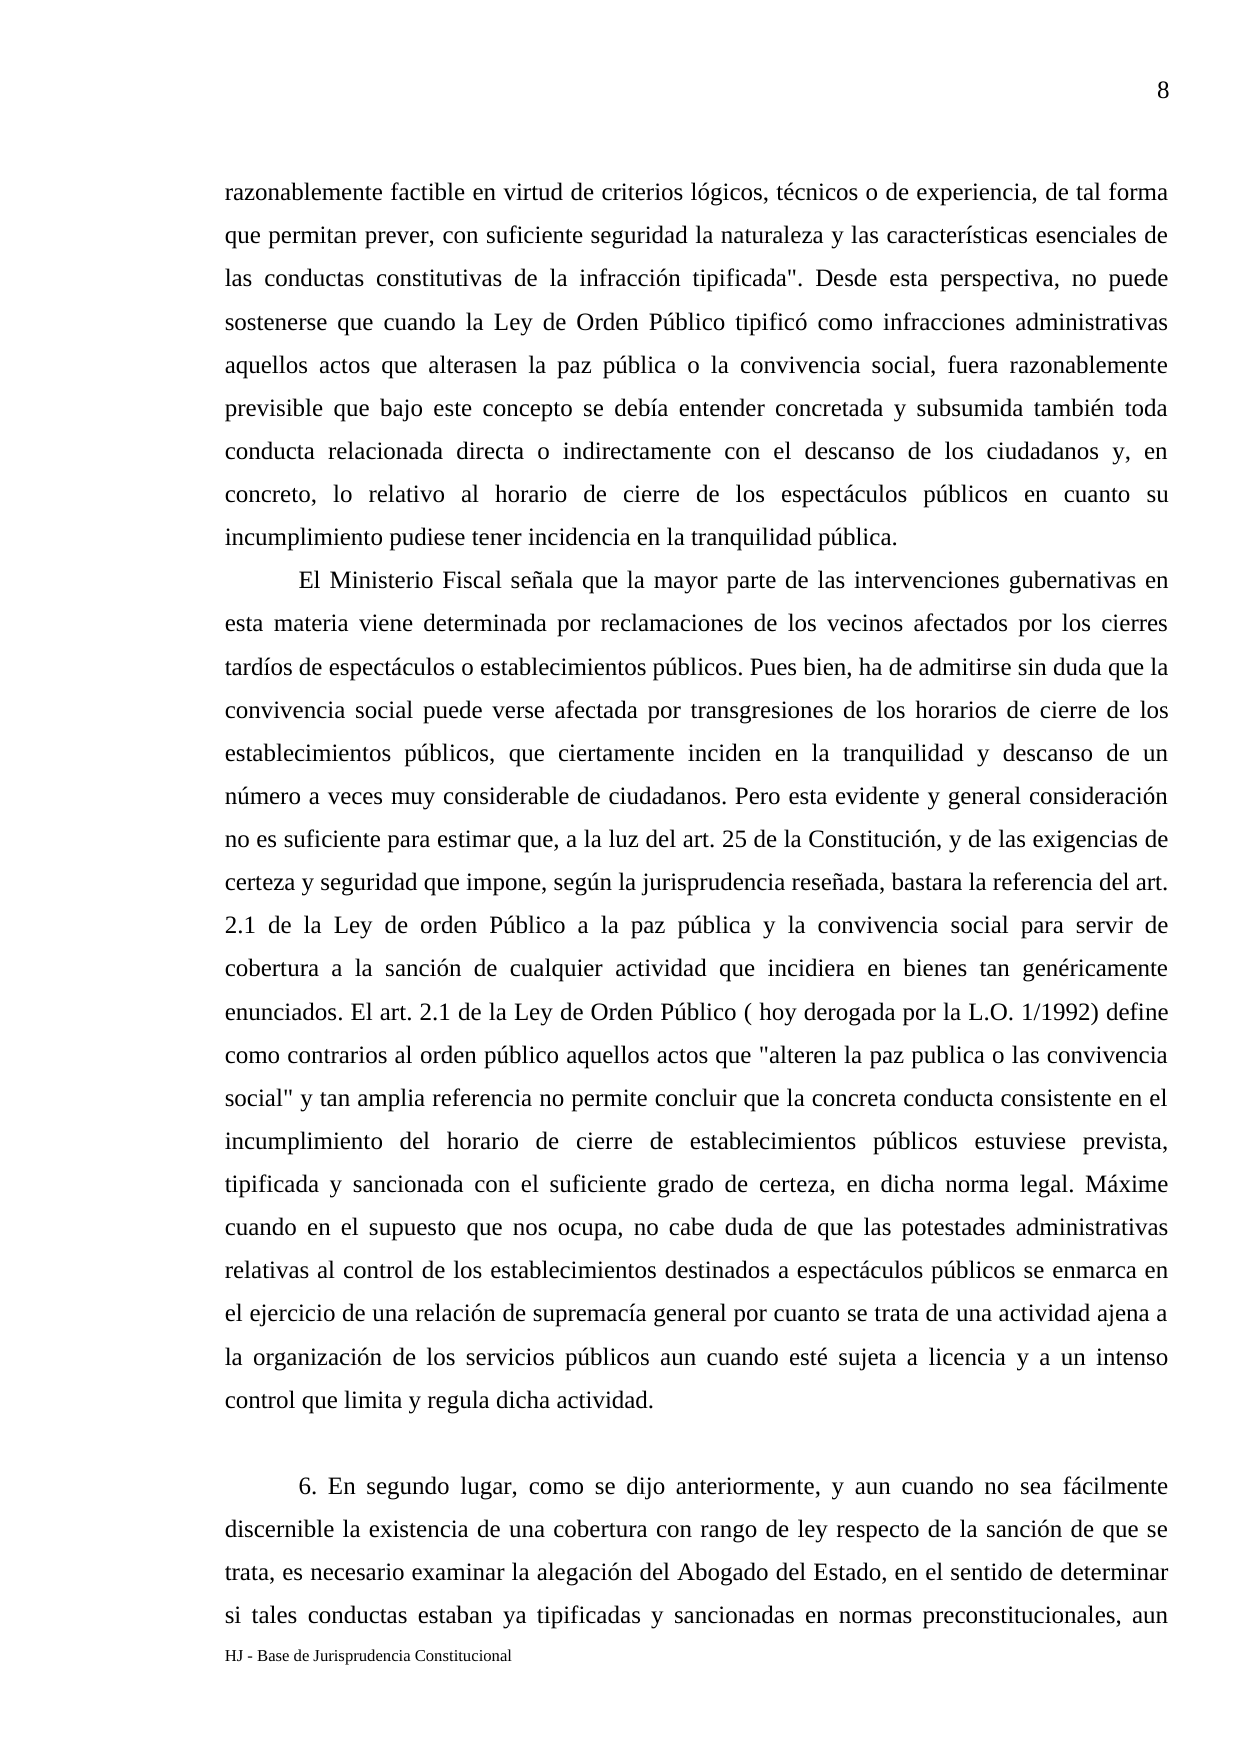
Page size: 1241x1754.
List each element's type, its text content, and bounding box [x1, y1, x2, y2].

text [224, 1471, 1169, 1629]
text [224, 177, 1169, 551]
text El Ministerio Fiscal señala que la mayor parte de las intervenciones gubernativas en esta materia viene determinada por reclamaciones de los vecinos afectados por los cierres tardíos de espectáculos o establecimientos públicos. Pues bien, ha de admitirse sin duda que la convivencia social puede verse afectada por transgresiones de los horarios de cierre de los establecimientos públicos, que ciertamente inciden en la tranquilidad y descanso de un número a veces muy considerable de ciudadanos. Pero esta evidente y general consideración no es suficiente para estimar que, a la luz del art. 25 de la Constitución, y de las exigencias de certeza y seguridad que impone, según la jurisprudencia reseñada, bastara la referencia del art. 2.1 de la Ley de orden Público a la paz pública y la convivencia social para servir de cobertura a la sanción de cualquier actividad que incidiera en bienes tan genéricamente enunciados. El art. 2.1 de la Ley de Orden Público ( hoy derogada por la L.O. 1/1992) define como contrarios al orden público aquellos actos que "alteren la paz publica o las convivencia social" y tan amplia referencia no permite concluir que la concreta conducta consistente en el incumplimiento del horario de cierre de establecimientos públicos estuviese prevista, tipificada y sancionada con el suficiente grado de certeza, en dicha norma legal. Máxime cuando en el supuesto que nos ocupa, no cabe duda de que las potestades administrativas relativas al control de los establecimientos destinados a espectáculos públicos se enmarca en el ejercicio de una relación de supremacía general por cuanto se trata de una actividad ajena a la organización de los servicios públicos aun cuando esté sujeta a licencia y a un intenso control que limita y regula dicha actividad. [224, 565, 1169, 1413]
